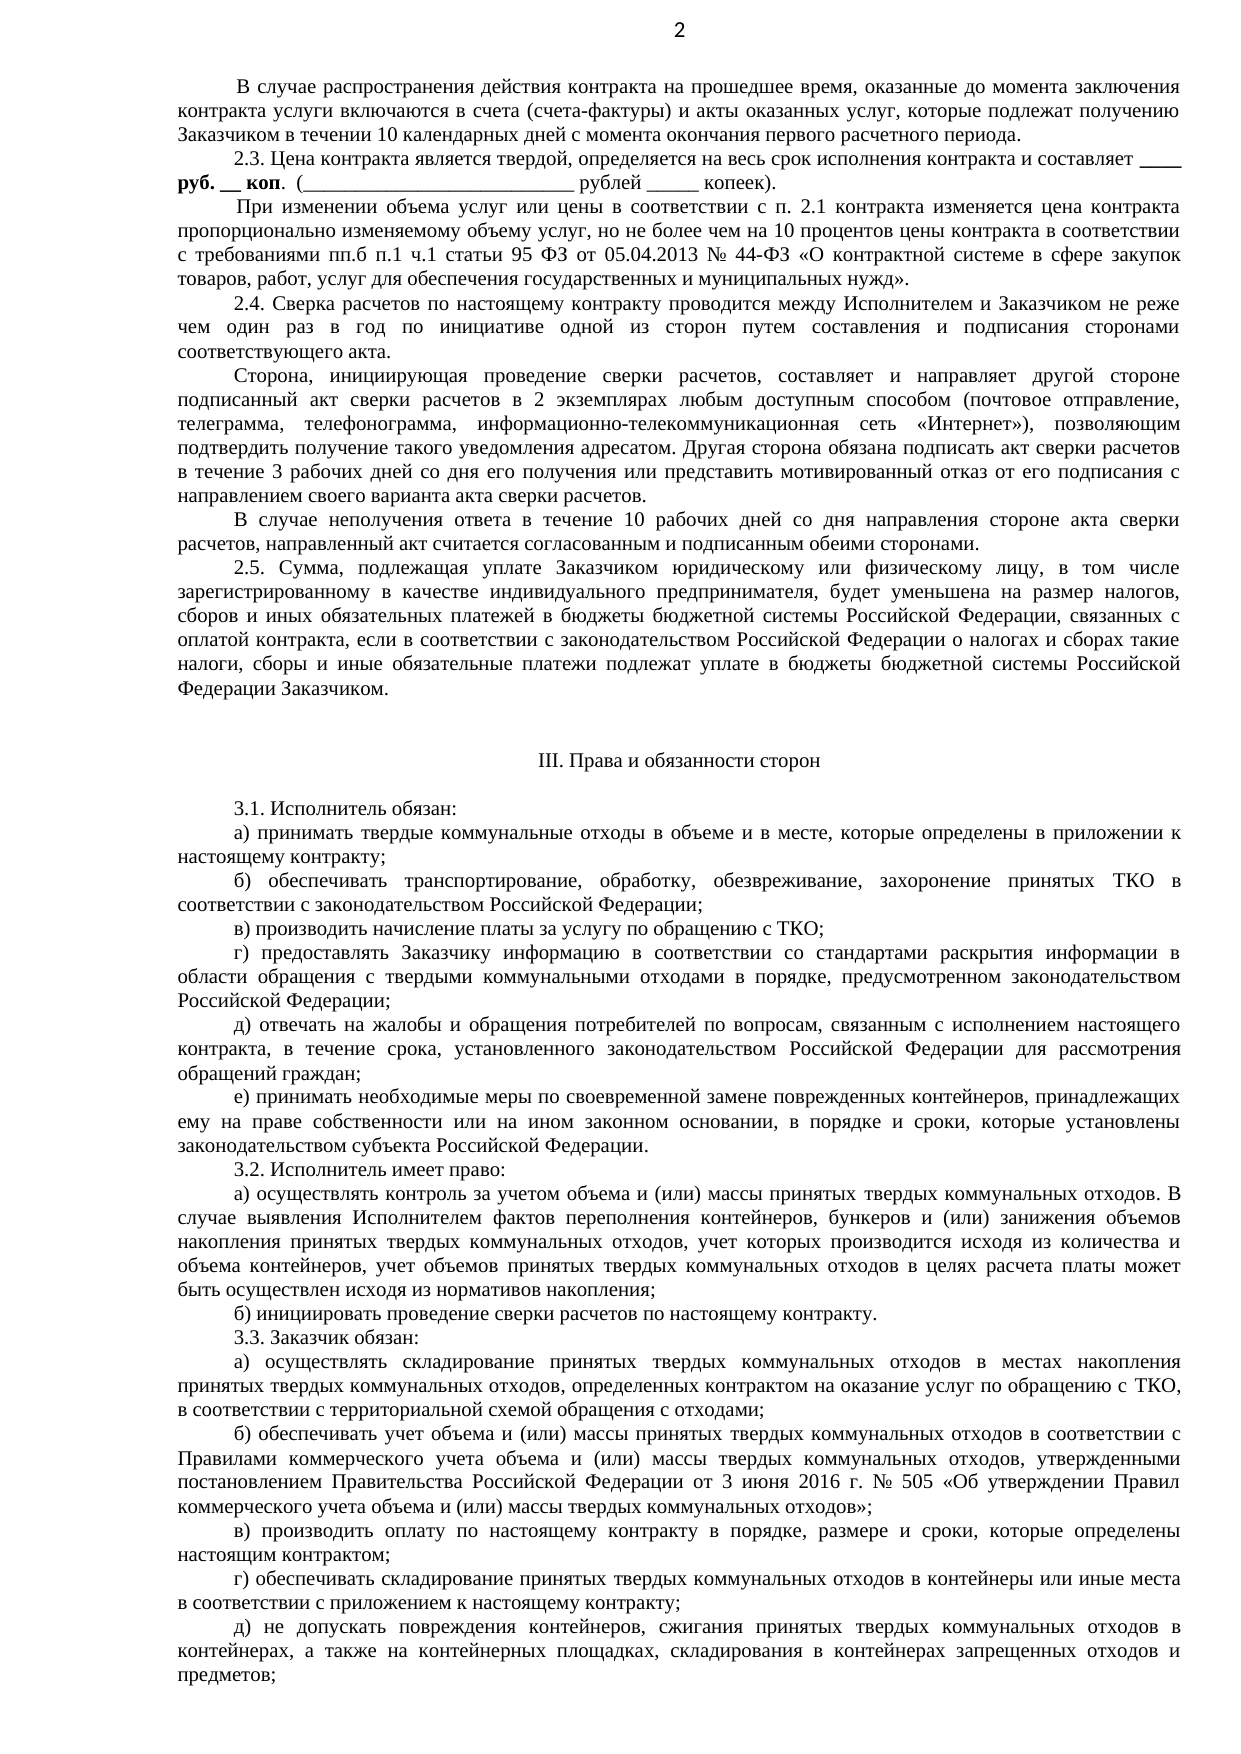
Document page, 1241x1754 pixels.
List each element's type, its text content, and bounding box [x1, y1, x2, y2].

text в) производить начисление платы за услугу по обращению с ТКО; [177, 916, 1181, 940]
text При изменении объема услуг или цены в соответствии с п. 2.1 контракта изменяется цена контракта пропорционально изменяемому объему услуг, но не более чем на 10 процентов цены контракта в соответствии с требованиями пп.б п.1 ч.1 статьи 95 ФЗ от 05.04.2013 № 44-ФЗ «О контрактной системе в сфере закупок товаров, работ, услуг для обеспечения государственных и муниципальных нужд». [177, 194, 1182, 290]
text 2.3. Цена контракта является твердой, определяется на весь срок исполнения контракта и составляет ____ руб. __ коп. (__________________________ рублей _____ копеек). [177, 146, 1181, 194]
text 3.1. Исполнитель обязан: [177, 796, 1181, 820]
text д) отвечать на жалобы и обращения потребителей по вопросам, связанным с исполнением настоящего контракта, в течение срока, установленного законодательством Российской Федерации для рассмотрения обращений граждан; [177, 1012, 1181, 1084]
text Сторона, инициирующая проведение сверки расчетов, составляет и направляет другой стороне подписанный акт сверки расчетов в 2 экземплярах любым доступным способом (почтовое отправление, телеграмма, телефонограмма, информационно-телекоммуникационная сеть «Интернет»), позволяющим подтвердить получение такого уведомления адресатом. Другая сторона обязана подписать акт сверки расчетов в течение 3 рабочих дней со дня его получения или представить мотивированный отказ от его подписания с направлением своего варианта акта сверки расчетов. [177, 363, 1181, 507]
text а) осуществлять складирование принятых твердых коммунальных отходов в местах накопления принятых твердых коммунальных отходов, определенных контрактом на оказание услуг по обращению с ТКО, в соответствии с территориальной схемой обращения с отходами; [177, 1349, 1181, 1421]
text 3.2. Исполнитель имеет право: [177, 1157, 1181, 1181]
text В случае неполучения ответа в течение 10 рабочих дней со дня направления стороне акта сверки расчетов, направленный акт считается согласованным и подписанным обеими сторонами. [177, 507, 1181, 555]
text д) не допускать повреждения контейнеров, сжигания принятых твердых коммунальных отходов в контейнерах, а также на контейнерных площадках, складирования в контейнерах запрещенных отходов и предметов; [177, 1614, 1181, 1686]
text г) предоставлять Заказчику информацию в соответствии со стандартами раскрытия информации в области обращения с твердыми коммунальными отходами в порядке, предусмотренном законодательством Российской Федерации; [177, 940, 1181, 1012]
text г) обеспечивать складирование принятых твердых коммунальных отходов в контейнеры или иные места в соответствии с приложением к настоящему контракту; [177, 1566, 1181, 1614]
text е) принимать необходимые меры по своевременной замене поврежденных контейнеров, принадлежащих ему на праве собственности или на ином законном основании, в порядке и сроки, которые установлены законодательством субъекта Российской Федерации. [177, 1084, 1181, 1157]
text в) производить оплату по настоящему контракту в порядке, размере и сроки, которые определены настоящим контрактом; [177, 1518, 1181, 1566]
text а) принимать твердые коммунальные отходы в объеме и в месте, которые определены в приложении к настоящему контракту; [177, 820, 1181, 868]
text 2.5. Сумма, подлежащая уплате Заказчиком юридическому или физическому лицу, в том числе зарегистрированному в качестве индивидуального предпринимателя, будет уменьшена на размер налогов, сборов и иных обязательных платежей в бюджеты бюджетной системы Российской Федерации, связанных с оплатой контракта, если в соответствии с законодательством Российской Федерации о налогах и сборах такие налоги, сборы и иные обязательные платежи подлежат уплате в бюджеты бюджетной системы Российской Федерации Заказчиком. [177, 555, 1181, 699]
text 3.3. Заказчик обязан: [177, 1325, 1181, 1349]
text 2.4. Сверка расчетов по настоящему контракту проводится между Исполнителем и Заказчиком не реже чем один раз в год по инициативе одной из сторон путем составления и подписания сторонами соответствующего акта. [177, 290, 1181, 363]
text а) осуществлять контроль за учетом объема и (или) массы принятых твердых коммунальных отходов. В случае выявления Исполнителем фактов переполнения контейнеров, бункеров и (или) занижения объемов накопления принятых твердых коммунальных отходов, учет которых производится исходя из количества и объема контейнеров, учет объемов принятых твердых коммунальных отходов в целях расчета платы может быть осуществлен исходя из нормативов накопления; [177, 1181, 1181, 1301]
text б) инициировать проведение сверки расчетов по настоящему контракту. [177, 1301, 1181, 1325]
text б) обеспечивать транспортирование, обработку, обезвреживание, захоронение принятых ТКО в соответствии с законодательством Российской Федерации; [177, 868, 1181, 916]
text III. Права и обязанности сторон [177, 748, 1181, 772]
text В случае распространения действия контракта на прошедшее время, оказанные до момента заключения контракта услуги включаются в счета (счета-фактуры) и акты оказанных услуг, которые подлежат получению Заказчиком в течении 10 календарных дней с момента окончания первого расчетного периода. [177, 74, 1181, 146]
text б) обеспечивать учет объема и (или) массы принятых твердых коммунальных отходов в соответствии с Правилами коммерческого учета объема и (или) массы твердых коммунальных отходов, утвержденными постановлением Правительства Российской Федерации от 3 июня 2016 г. № 505 «Об утверждении Правил коммерческого учета объема и (или) массы твердых коммунальных отходов»; [177, 1421, 1181, 1518]
